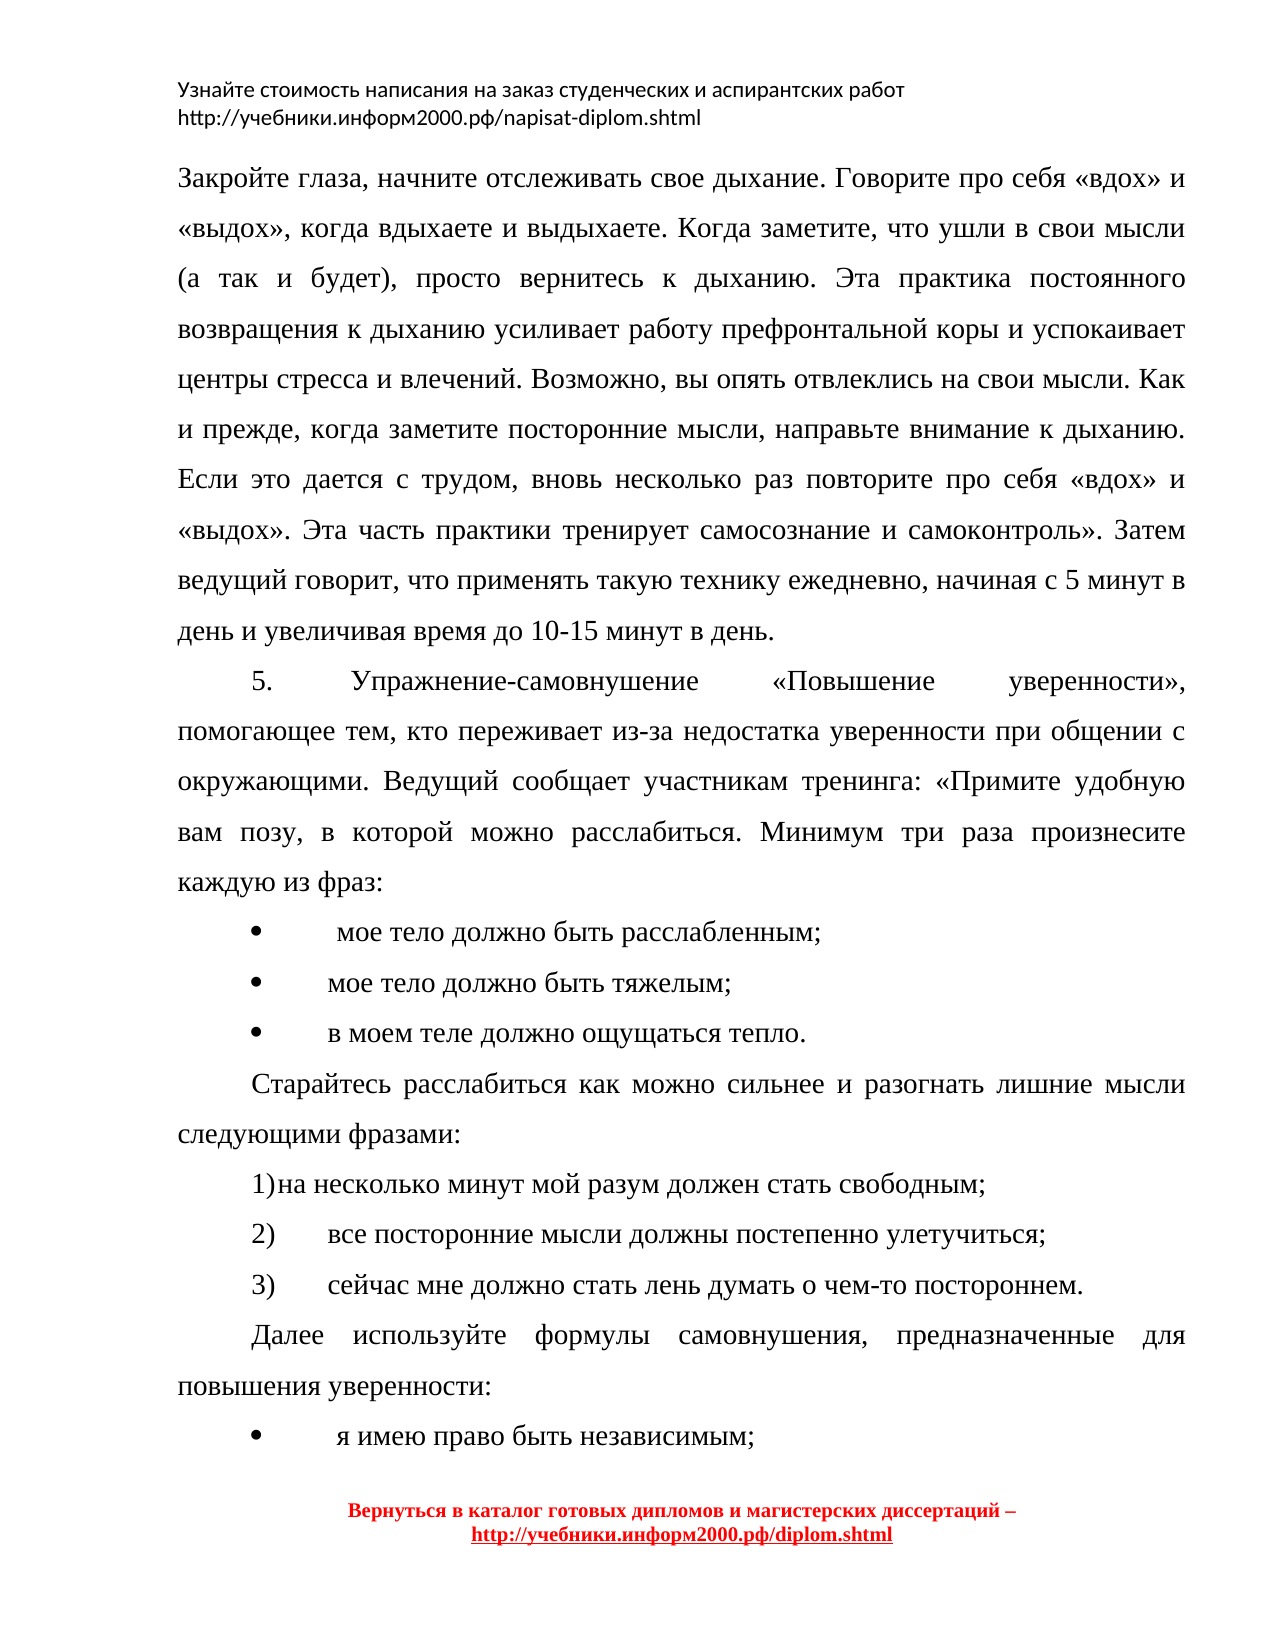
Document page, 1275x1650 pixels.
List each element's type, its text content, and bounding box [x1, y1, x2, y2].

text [177, 160, 1186, 646]
text  я имею право быть независимым; [177, 1418, 1186, 1452]
text 2) все посторонние мысли должны постепенно улетучиться; [177, 1217, 1186, 1250]
text 3) сейчас мне должно стать лень думать о чем-то постороннем. [177, 1267, 1186, 1301]
text  в моем теле должно ощущаться тепло. [177, 1015, 1186, 1049]
text 5. Упражнение-самовнушение «Повышение уверенности», помогающее тем, кто переживает из-за недостатка уверенности при общении с окружающими. Ведущий сообщает участникам тренинга: «Примите удобную вам позу, в которой можно расслабиться. Минимум три раза произнесите каждую из фраз: [177, 663, 1186, 898]
text 1) на несколько минут мой разум должен стать свободным; [177, 1166, 1186, 1200]
text Далее используйте формулы самовнушения, предназначенные для повышения уверенности: [177, 1317, 1186, 1401]
text  мое тело должно быть тяжелым; [177, 965, 1186, 998]
text  мое тело должно быть расслабленным; [177, 914, 1186, 948]
text Старайтесь расслабиться как можно сильнее и разогнать лишние мысли следующими фразами: [177, 1066, 1186, 1149]
